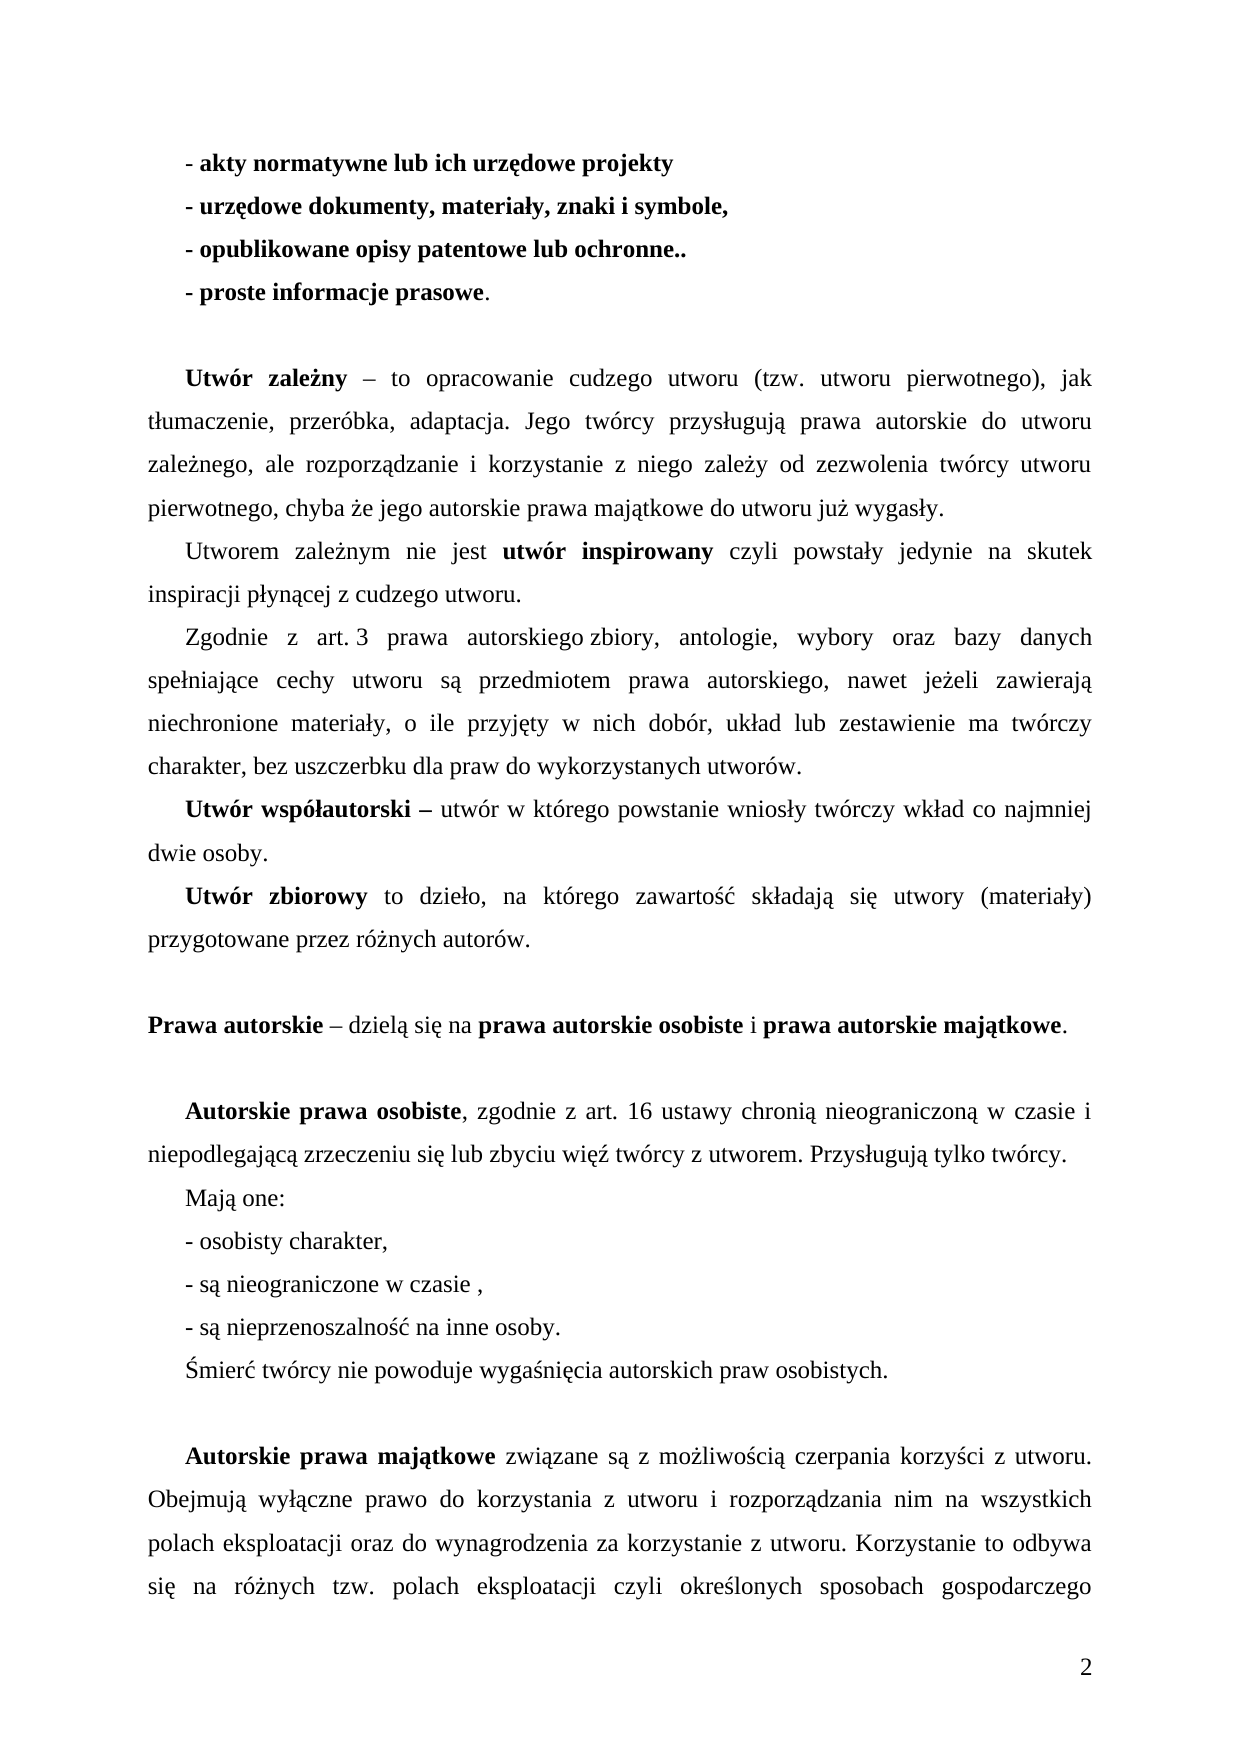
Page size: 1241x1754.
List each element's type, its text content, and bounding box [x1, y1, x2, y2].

text Śmierć twórcy nie powoduje wygaśnięcia autorskich praw osobistych. [148, 1355, 1093, 1384]
text Autorskie prawa osobiste, zgodnie z art. 16 ustawy chronią nieograniczoną w czasie i niepodlegającą zrzeczeniu się lub zbyciu więź twórcy z utworem. Przysługują tylko twórcy. [148, 1096, 1093, 1168]
text Prawa autorskie – dzielą się na prawa autorskie osobiste i prawa autorskie majątkowe. [148, 1010, 1093, 1039]
text Utworem zależnym nie jest utwór inspirowany czyli powstały jedynie na skutek inspiracji płynącej z cudzego utworu. [148, 536, 1093, 608]
text Utwór współautorski – utwór w którego powstanie wniosły twórczy wkład co najmniej dwie osoby. [148, 794, 1093, 866]
text Zgodnie z art. 3 prawa autorskiego zbiory, antologie, wybory oraz bazy danych spełniające cechy utworu są przedmiotem prawa autorskiego, nawet jeżeli zawierają niechronione materiały, o ile przyjęty w nich dobór, układ lub zestawienie ma twórczy charakter, bez uszczerbku dla praw do wykorzystanych utworów. [148, 622, 1093, 780]
text - są nieograniczone w czasie , [148, 1269, 1093, 1298]
text Utwór zależny – to opracowanie cudzego utworu (tzw. utworu pierwotnego), jak tłumaczenie, przeróbka, adaptacja. Jego twórcy przysługują prawa autorskie do utworu zależnego, ale rozporządzanie i korzystanie z niego zależy od zezwolenia twórcy utworu pierwotnego, chyba że jego autorskie prawa majątkowe do utworu już wygasły. [148, 363, 1093, 521]
text - urzędowe dokumenty, materiały, znaki i symbole, [148, 191, 1093, 219]
text - akty normatywne lub ich urzędowe projekty [148, 148, 1093, 176]
text Mają one: [148, 1183, 1093, 1211]
text - osobisty charakter, [148, 1226, 1093, 1254]
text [148, 1441, 1093, 1599]
text - proste informacje prasowe. [148, 277, 1093, 306]
text Utwór zbiorowy to dzieło, na którego zawartość składają się utwory (materiały) przygotowane przez różnych autorów. [148, 881, 1093, 953]
text - są nieprzenoszalność na inne osoby. [148, 1312, 1093, 1341]
text - opublikowane opisy patentowe lub ochronne.. [148, 234, 1093, 263]
